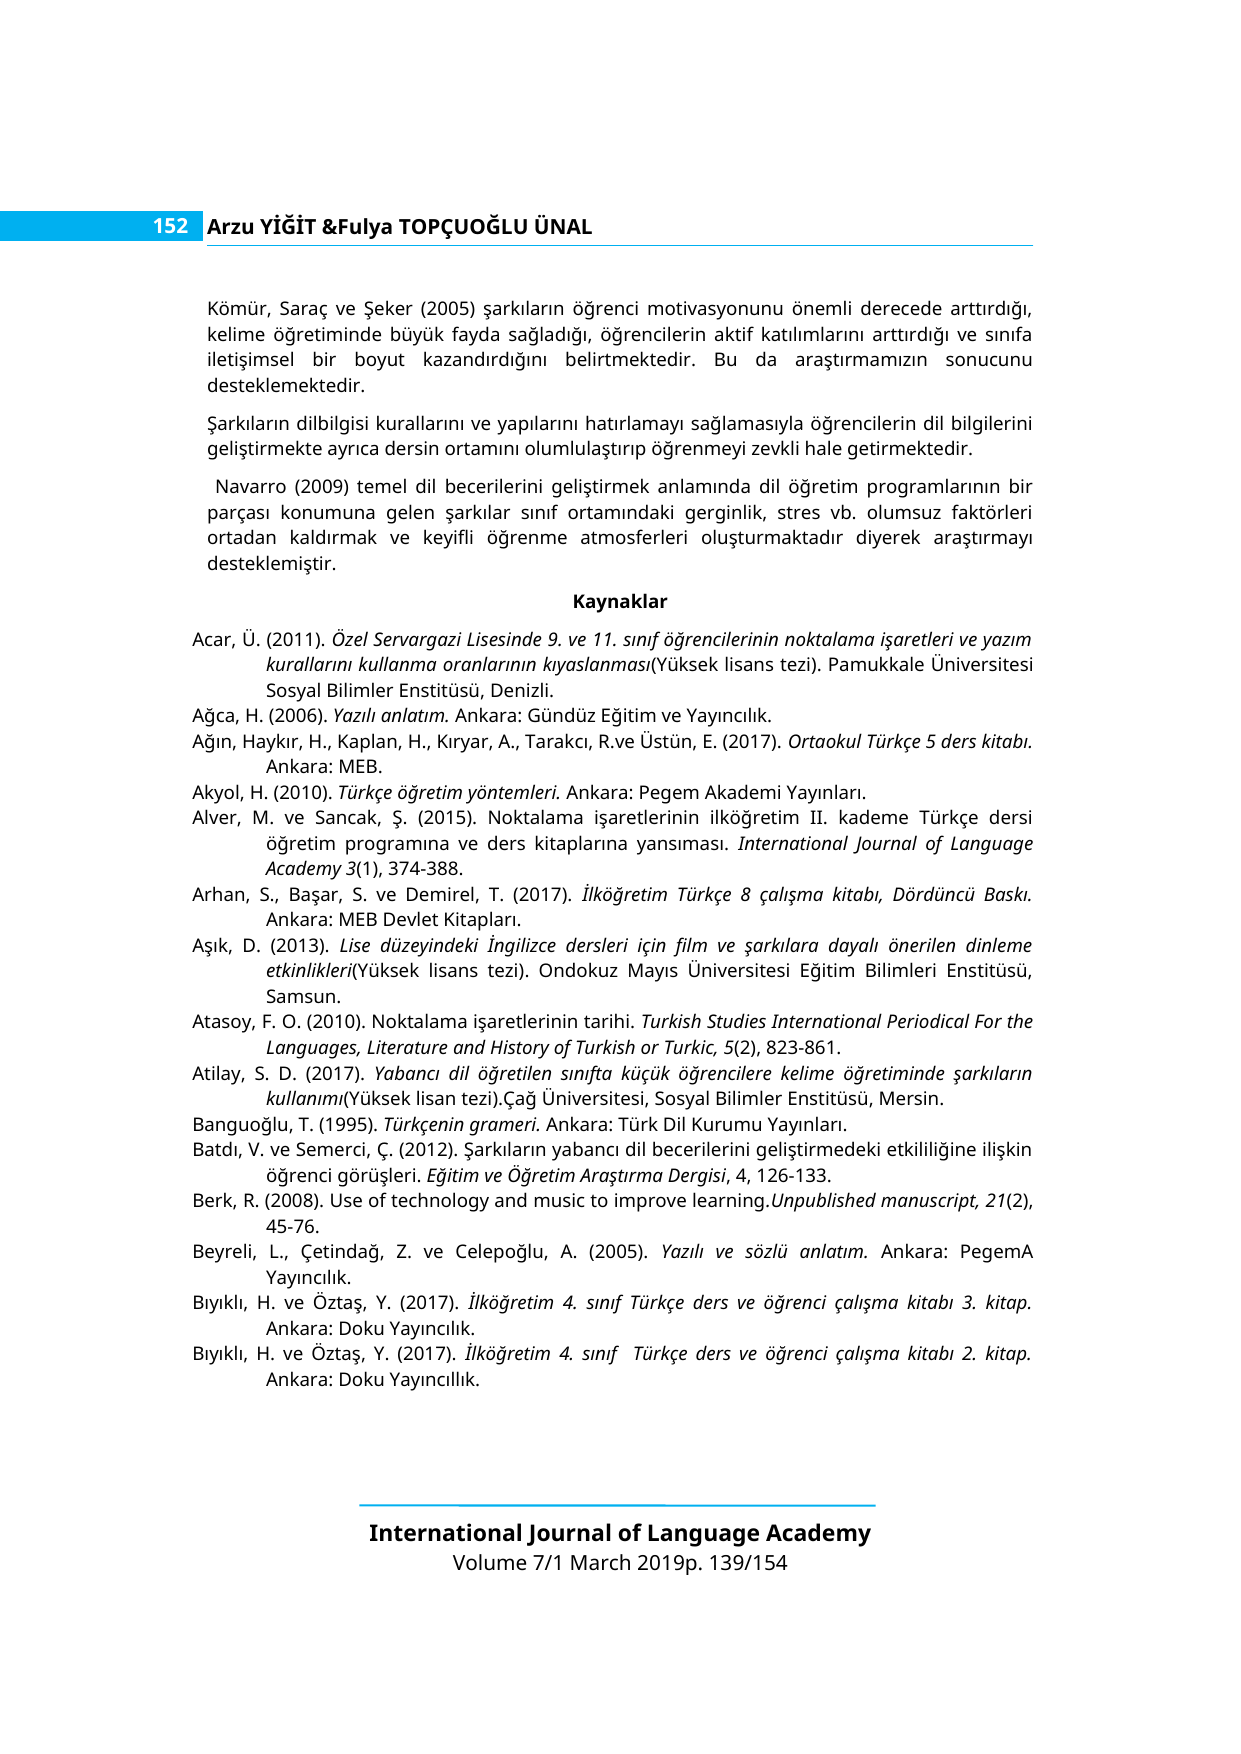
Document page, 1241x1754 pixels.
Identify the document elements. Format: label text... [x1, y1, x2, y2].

text Beyreli, L., Çetindağ, Z. ve Celepoğlu, A. (2005). Yazılı ve sözlü anlatım. Ankara: PegemA Yayıncılık. [192, 1238, 1033, 1289]
text Bıyıklı, H. ve Öztaş, Y. (2017). İlköğretim 4. sınıf Türkçe ders ve öğrenci çalışma kitabı 3. kitap. Ankara: Doku Yayıncılık. [192, 1289, 1033, 1341]
text Banguoğlu, T. (1995). Türkçenin grameri. Ankara: Türk Dil Kurumu Yayınları. [192, 1111, 1033, 1136]
text Bıyıklı, H. ve Öztaş, Y. (2017). İlköğretim 4. sınıf Türkçe ders ve öğrenci çalışma kitabı 2. kitap. Ankara: Doku Yayıncıllık. [192, 1341, 1033, 1392]
text Ağca, H. (2006). Yazılı anlatım. Ankara: Gündüz Eğitim ve Yayıncılık. [192, 703, 1033, 728]
text Berk, R. (2008). Use of technology and music to improve learning.Unpublished manuscript, 21(2), 45-76. [192, 1187, 1033, 1238]
text Şarkıların dilbilgisi kurallarını ve yapılarını hatırlamayı sağlamasıyla öğrencilerin dil bilgilerini geliştirmekte ayrıca dersin ortamını olumlulaştırıp öğrenmeyi zevkli hale getirmektedir. [207, 410, 1033, 461]
text Kaynaklar [207, 588, 1033, 613]
text Aşık, D. (2013). Lise düzeyindeki İngilizce dersleri için film ve şarkılara dayalı önerilen dinleme etkinlikleri(Yüksek lisans tezi). Ondokuz Mayıs Üniversitesi Eğitim Bilimleri Enstitüsü, Samsun. [192, 932, 1033, 1009]
text Batdı, V. ve Semerci, Ç. (2012). Şarkıların yabancı dil becerilerini geliştirmedeki etkililiğine ilişkin öğrenci görüşleri. Eğitim ve Öğretim Araştırma Dergisi, 4, 126-133. [192, 1136, 1033, 1187]
text Ağın, Haykır, H., Kaplan, H., Kıryar, A., Tarakcı, R.ve Üstün, E. (2017). Ortaokul Türkçe 5 ders kitabı. Ankara: MEB. [192, 728, 1033, 779]
text Akyol, H. (2010). Türkçe öğretim yöntemleri. Ankara: Pegem Akademi Yayınları. [192, 779, 1033, 805]
text Kömür, Saraç ve Şeker (2005) şarkıların öğrenci motivasyonunu önemli derecede arttırdığı, kelime öğretiminde büyük fayda sağladığı, öğrencilerin aktif katılımlarını arttırdığı ve sınıfa iletişimsel bir boyut kazandırdığını belirtmektedir. Bu da araştırmamızın sonucunu desteklemektedir. [207, 295, 1033, 397]
text Acar, Ü. (2011). Özel Servargazi Lisesinde 9. ve 11. sınıf öğrencilerinin noktalama işaretleri ve yazım kurallarını kullanma oranlarının kıyaslanması(Yüksek lisans tezi). Pamukkale Üniversitesi Sosyal Bilimler Enstitüsü, Denizli. [192, 626, 1033, 703]
text Alver, M. ve Sancak, Ş. (2015). Noktalama işaretlerinin ilköğretim II. kademe Türkçe dersi öğretim programına ve ders kitaplarına yansıması. International Journal of Language Academy 3(1), 374-388. [192, 805, 1033, 881]
text Atilay, S. D. (2017). Yabancı dil öğretilen sınıfta küçük öğrencilere kelime öğretiminde şarkıların kullanımı(Yüksek lisan tezi).Çağ Üniversitesi, Sosyal Bilimler Enstitüsü, Mersin. [192, 1060, 1033, 1111]
text Atasoy, F. O. (2010). Noktalama işaretlerinin tarihi. Turkish Studies International Periodical For the Languages, Literature and History of Turkish or Turkic, 5(2), 823-861. [192, 1009, 1033, 1060]
text Arhan, S., Başar, S. ve Demirel, T. (2017). İlköğretim Türkçe 8 çalışma kitabı, Dördüncü Baskı. Ankara: MEB Devlet Kitapları. [192, 881, 1033, 932]
text Navarro (2009) temel dil becerilerini geliştirmek anlamında dil öğretim programlarının bir parçası konumuna gelen şarkılar sınıf ortamındaki gerginlik, stres vb. olumsuz faktörleri ortadan kaldırmak ve keyifli öğrenme atmosferleri oluşturmaktadır diyerek araştırmayı desteklemiştir. [207, 473, 1033, 576]
